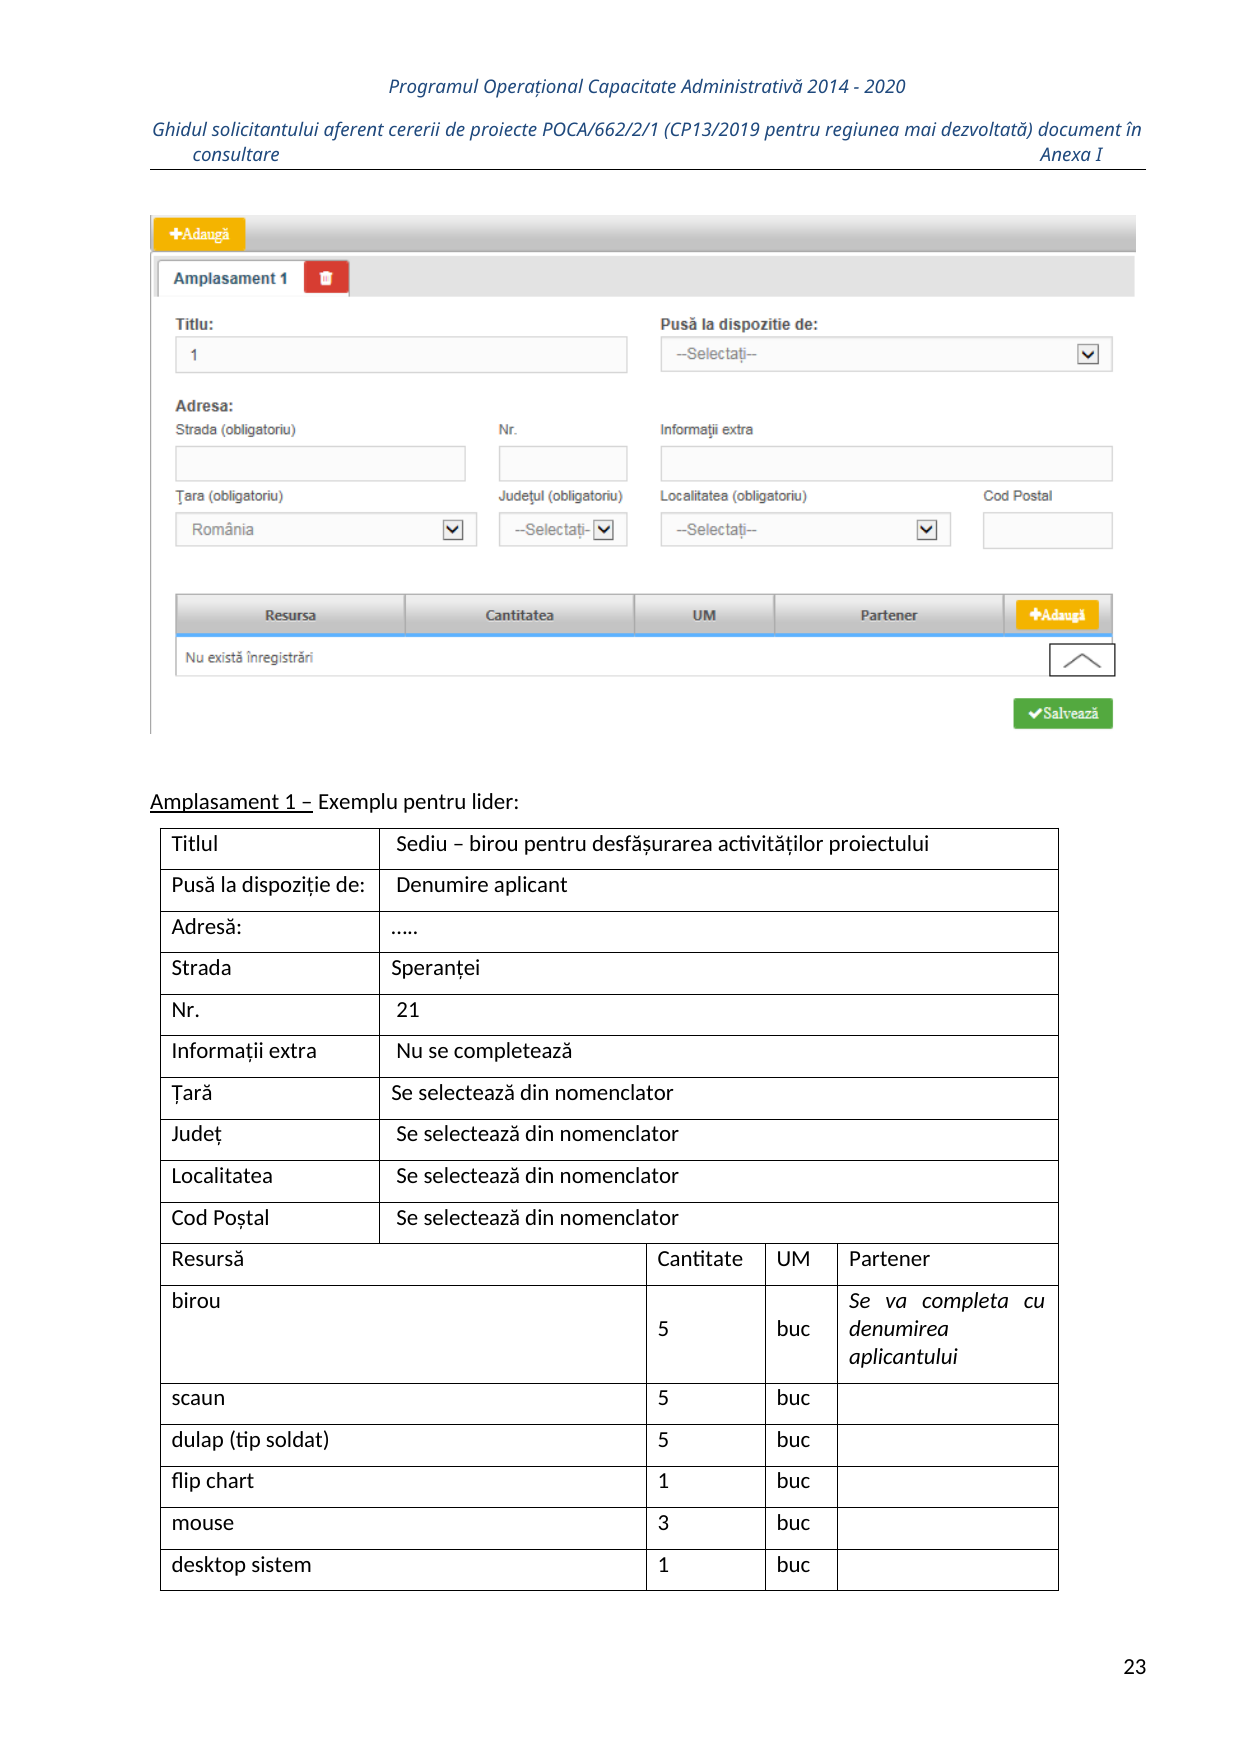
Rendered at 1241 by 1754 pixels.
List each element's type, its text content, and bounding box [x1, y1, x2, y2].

table_cell Nu se completează [380, 1036, 1058, 1077]
table_cell buc [766, 1384, 837, 1424]
table_cell UM [766, 1244, 837, 1285]
table_cell 1 [647, 1467, 765, 1507]
table_cell buc [766, 1508, 837, 1549]
table_header Sediu – birou pentru desfășurarea activităților proiectului [380, 829, 1058, 869]
table_cell Cod Poștal [161, 1203, 379, 1243]
table_cell dulap (tip soldat) [161, 1425, 646, 1466]
table_cell flip chart [161, 1467, 646, 1507]
table_cell 5 [647, 1384, 765, 1424]
table_cell buc [766, 1467, 837, 1507]
table_cell Adresă: [161, 912, 379, 952]
table_cell Cantitate [647, 1244, 765, 1285]
table_cell Denumire aplicant [380, 870, 1058, 911]
table_cell [838, 1384, 1058, 1424]
picture [150, 215, 1136, 734]
table_cell [838, 1550, 1058, 1590]
table_cell ….. [380, 912, 1058, 952]
table_cell Se selectează din nomenclator [380, 1203, 1058, 1243]
table_cell buc [766, 1550, 837, 1590]
table_cell birou [161, 1286, 646, 1382]
table_cell Țară [161, 1078, 379, 1118]
table_cell Județ [161, 1120, 379, 1160]
text Amplasament 1 – Exemplu pentru lider: [150, 787, 1146, 815]
table_cell Informații extra [161, 1036, 379, 1077]
table_cell 5 [647, 1286, 765, 1382]
table_cell scaun [161, 1384, 646, 1424]
table_cell [838, 1425, 1058, 1466]
table_cell Partener [838, 1244, 1058, 1285]
table_cell mouse [161, 1508, 646, 1549]
table_cell Pusă la dispoziție de: [161, 870, 379, 911]
table_cell Se selectează din nomenclator [380, 1078, 1058, 1118]
table_cell Strada [161, 953, 379, 994]
table_cell Resursă [161, 1244, 646, 1285]
table_cell buc [766, 1286, 837, 1382]
table_cell Nr. [161, 995, 379, 1035]
table_cell Speranței [380, 953, 1058, 994]
table_cell [838, 1467, 1058, 1507]
table_cell desktop sistem [161, 1550, 646, 1590]
table_header Titlul [161, 829, 379, 869]
table_cell 1 [647, 1550, 765, 1590]
table_cell 3 [647, 1508, 765, 1549]
table_cell 21 [380, 995, 1058, 1035]
table_cell Se va completa cu denumirea aplicantului [838, 1286, 1058, 1382]
table_cell 5 [647, 1425, 765, 1466]
table_cell buc [766, 1425, 837, 1466]
table_cell Se selectează din nomenclator [380, 1120, 1058, 1160]
table_cell Localitatea [161, 1161, 379, 1202]
table_cell [838, 1508, 1058, 1549]
table_cell Se selectează din nomenclator [380, 1161, 1058, 1202]
